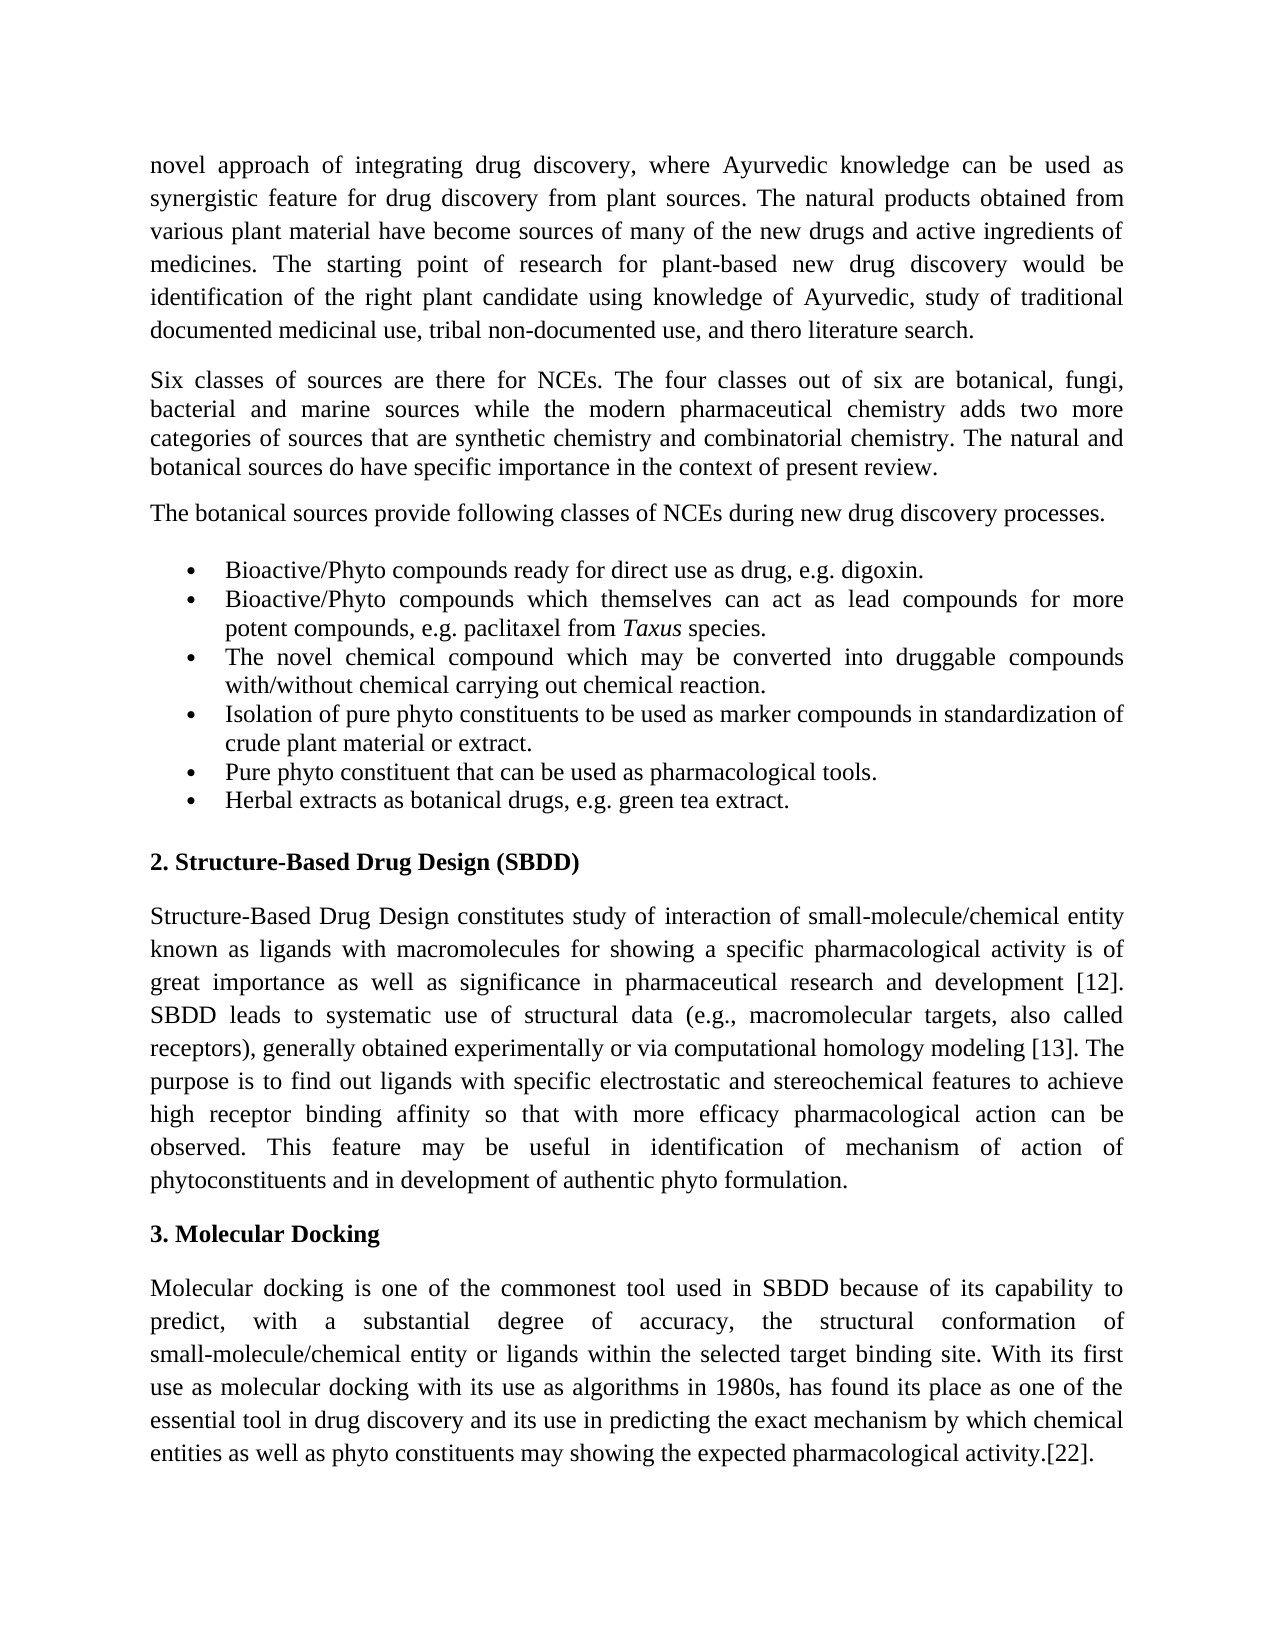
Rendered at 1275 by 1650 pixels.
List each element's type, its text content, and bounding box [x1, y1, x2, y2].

list Bioactive/Phyto compounds ready for direct use as drug, e.g. digoxin. [187, 556, 1125, 584]
list Isolation of pure phyto constituents to be used as marker compounds in standardization of crude plant material or extract. [187, 699, 1125, 757]
list Bioactive/Phyto compounds which themselves can act as lead compounds for more potent compounds, e.g. paclitaxel from Taxus species. [187, 584, 1125, 642]
text 3. Molecular Docking [150, 1219, 1125, 1248]
list The novel chemical compound which may be converted into druggable compounds with/without chemical carrying out chemical reaction. [187, 642, 1125, 699]
text Six classes of sources are there for NCEs. The four classes out of six are botanical, fungi, bacterial and marine sources while the modern pharmaceutical chemistry adds two more categories of sources that are synthetic chemistry and combinatorial chemistry. The natural and botanical sources do have specific importance in the context of present review. [150, 365, 1125, 480]
text The botanical sources provide following classes of NCEs during new drug discovery processes. [150, 498, 1125, 526]
text 2. Structure-Based Drug Design (SBDD) [150, 847, 1125, 876]
text Structure-Based Drug Design constitutes study of interaction of small-molecule/chemical entity known as ligands with macromolecules for showing a specific pharmacological activity is of great importance as well as significance in pharmaceutical research and development [12]. SBDD leads to systematic use of structural data (e.g., macromolecular targets, also called receptors), generally obtained experimentally or via computational homology modeling [13]. The purpose is to find out ligands with specific electrostatic and stereochemical features to achieve high receptor binding affinity so that with more efficacy pharmacological action can be observed. This feature may be useful in identification of mechanism of action of phytoconstituents and in development of authentic phyto formulation. [150, 901, 1125, 1194]
list Herbal extracts as botanical drugs, e.g. green tea extract. [187, 786, 1125, 814]
text Molecular docking is one of the commonest tool used in SBDD because of its capability to predict, with a substantial degree of accuracy, the structural conformation of small-molecule/chemical entity or ligands within the selected target binding site. With its first use as molecular docking with its use as algorithms in 1980s, has found its place as one of the essential tool in drug discovery and its use in predicting the exact mechanism by which chemical entities as well as phyto constituents may showing the expected pharmacological activity.[22]. [150, 1273, 1125, 1467]
list Pure phyto constituent that can be used as pharmacological tools. [187, 757, 1125, 786]
